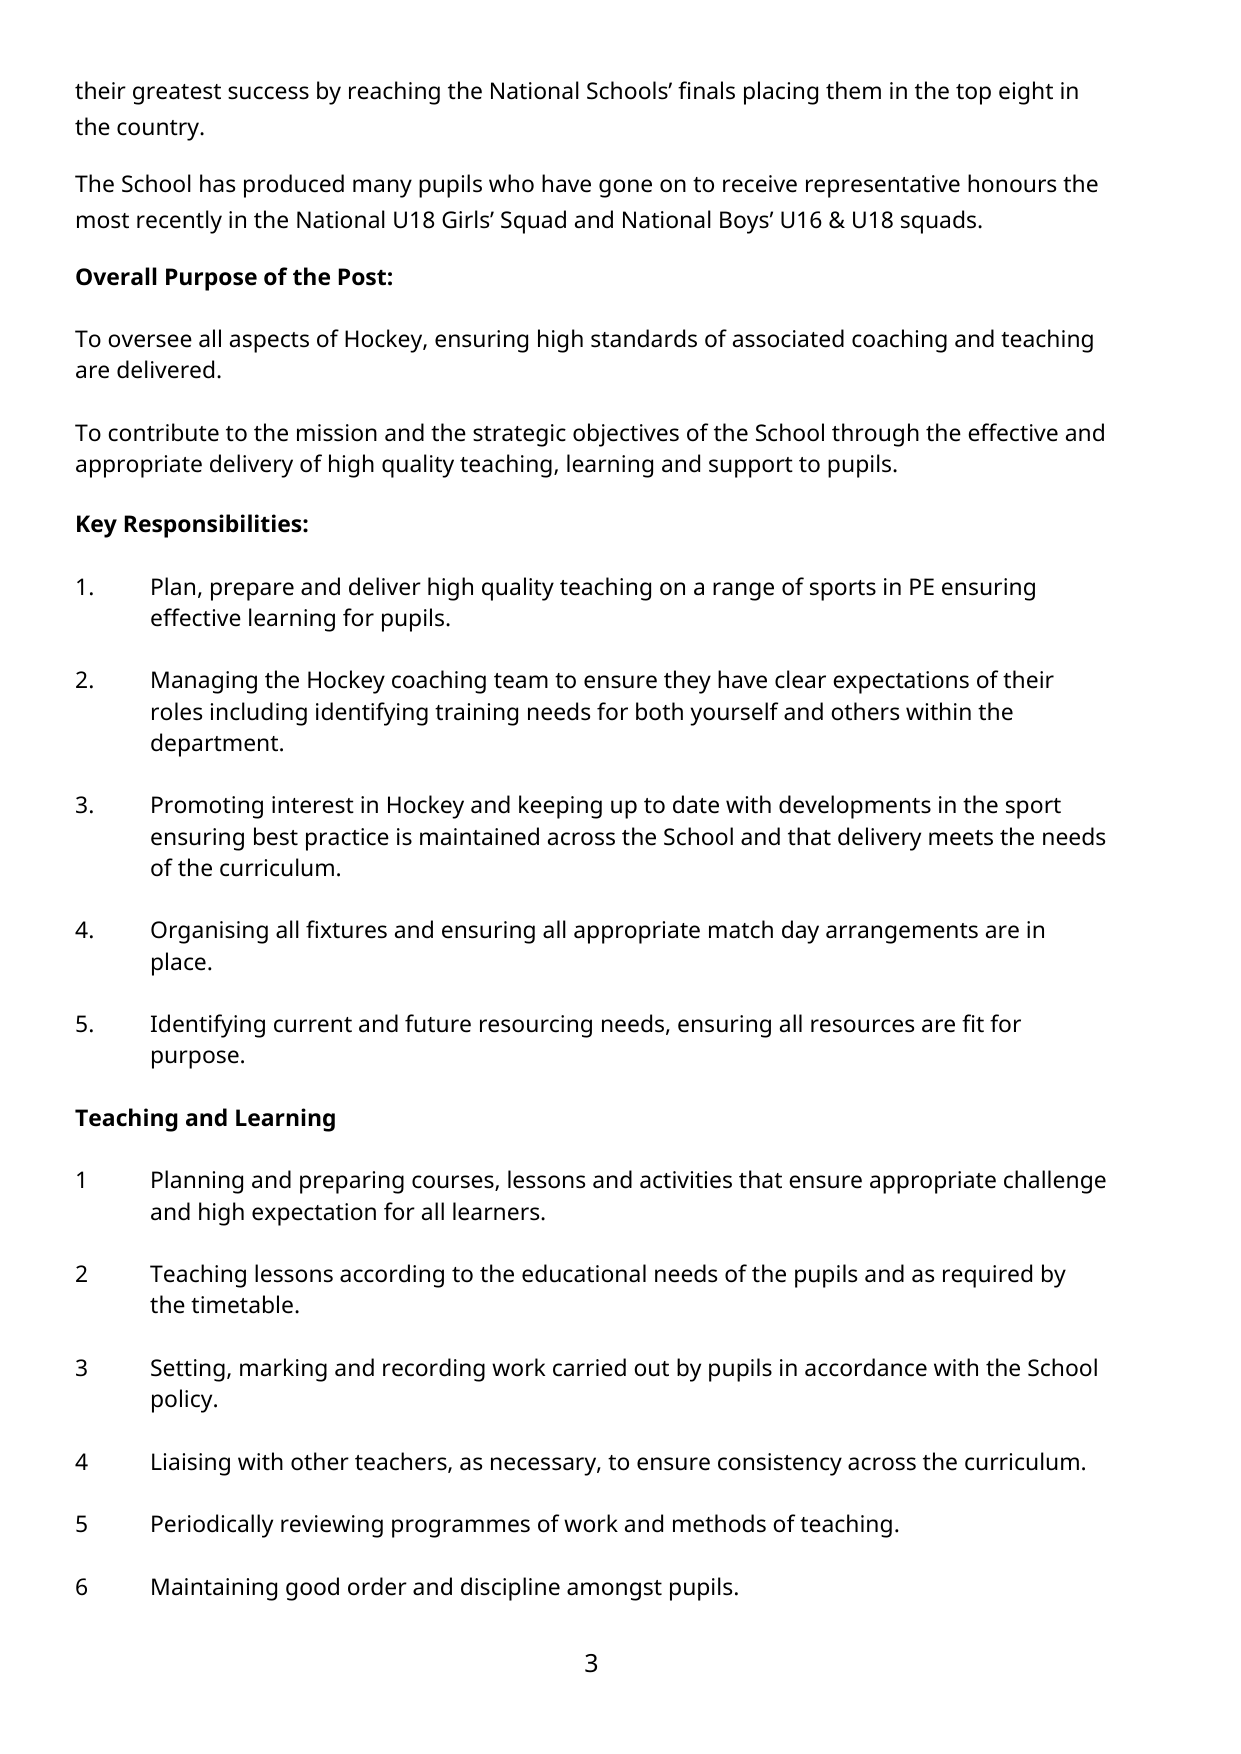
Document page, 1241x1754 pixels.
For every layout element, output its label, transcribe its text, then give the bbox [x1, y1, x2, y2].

text Teaching and Learning [75, 1102, 1107, 1133]
text 4 Liaising with other teachers, as necessary, to ensure consistency across the curriculum. [75, 1445, 1107, 1477]
text 1 Planning and preparing courses, lessons and activities that ensure appropriate challenge and high expectation for all learners. [75, 1164, 1107, 1227]
text The School has produced many pupils who have gone on to receive representative honours the most recently in the National U18 Girls’ Squad and National Boys’ U16 & U18 squads. [75, 168, 1107, 235]
text 2 Teaching lessons according to the educational needs of the pupils and as required by the timetable. [75, 1258, 1107, 1320]
text To oversee all aspects of Hockey, ensuring high standards of associated coaching and teaching are delivered. [75, 323, 1107, 385]
text 3 Setting, marking and recording work carried out by pupils in accordance with the School policy. [75, 1352, 1107, 1414]
text 3. Promoting interest in Hockey and keeping up to date with developments in the sport ensuring best practice is maintained across the School and that delivery meets the needs of the curriculum. [75, 789, 1107, 883]
text Overall Purpose of the Post: [75, 260, 1107, 292]
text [75, 75, 1107, 142]
text 4. Organising all fixtures and ensuring all appropriate match day arrangements are in place. [75, 914, 1107, 977]
text 6 Maintaining good order and discipline amongst pupils. [75, 1570, 1107, 1602]
text 2. Managing the Hockey coaching team to ensure they have clear expectations of their roles including identifying training needs for both yourself and others within the department. [75, 664, 1107, 758]
text To contribute to the mission and the strategic objectives of the School through the effective and appropriate delivery of high quality teaching, learning and support to pupils. [75, 417, 1107, 479]
text 5. Identifying current and future resourcing needs, ensuring all resources are fit for purpose. [75, 1008, 1107, 1070]
text Key Responsibilities: [75, 508, 1107, 539]
text 5 Periodically reviewing programmes of work and methods of teaching. [75, 1508, 1107, 1539]
text 1. Plan, prepare and deliver high quality teaching on a range of sports in PE ensuring effective learning for pupils. [75, 570, 1107, 633]
